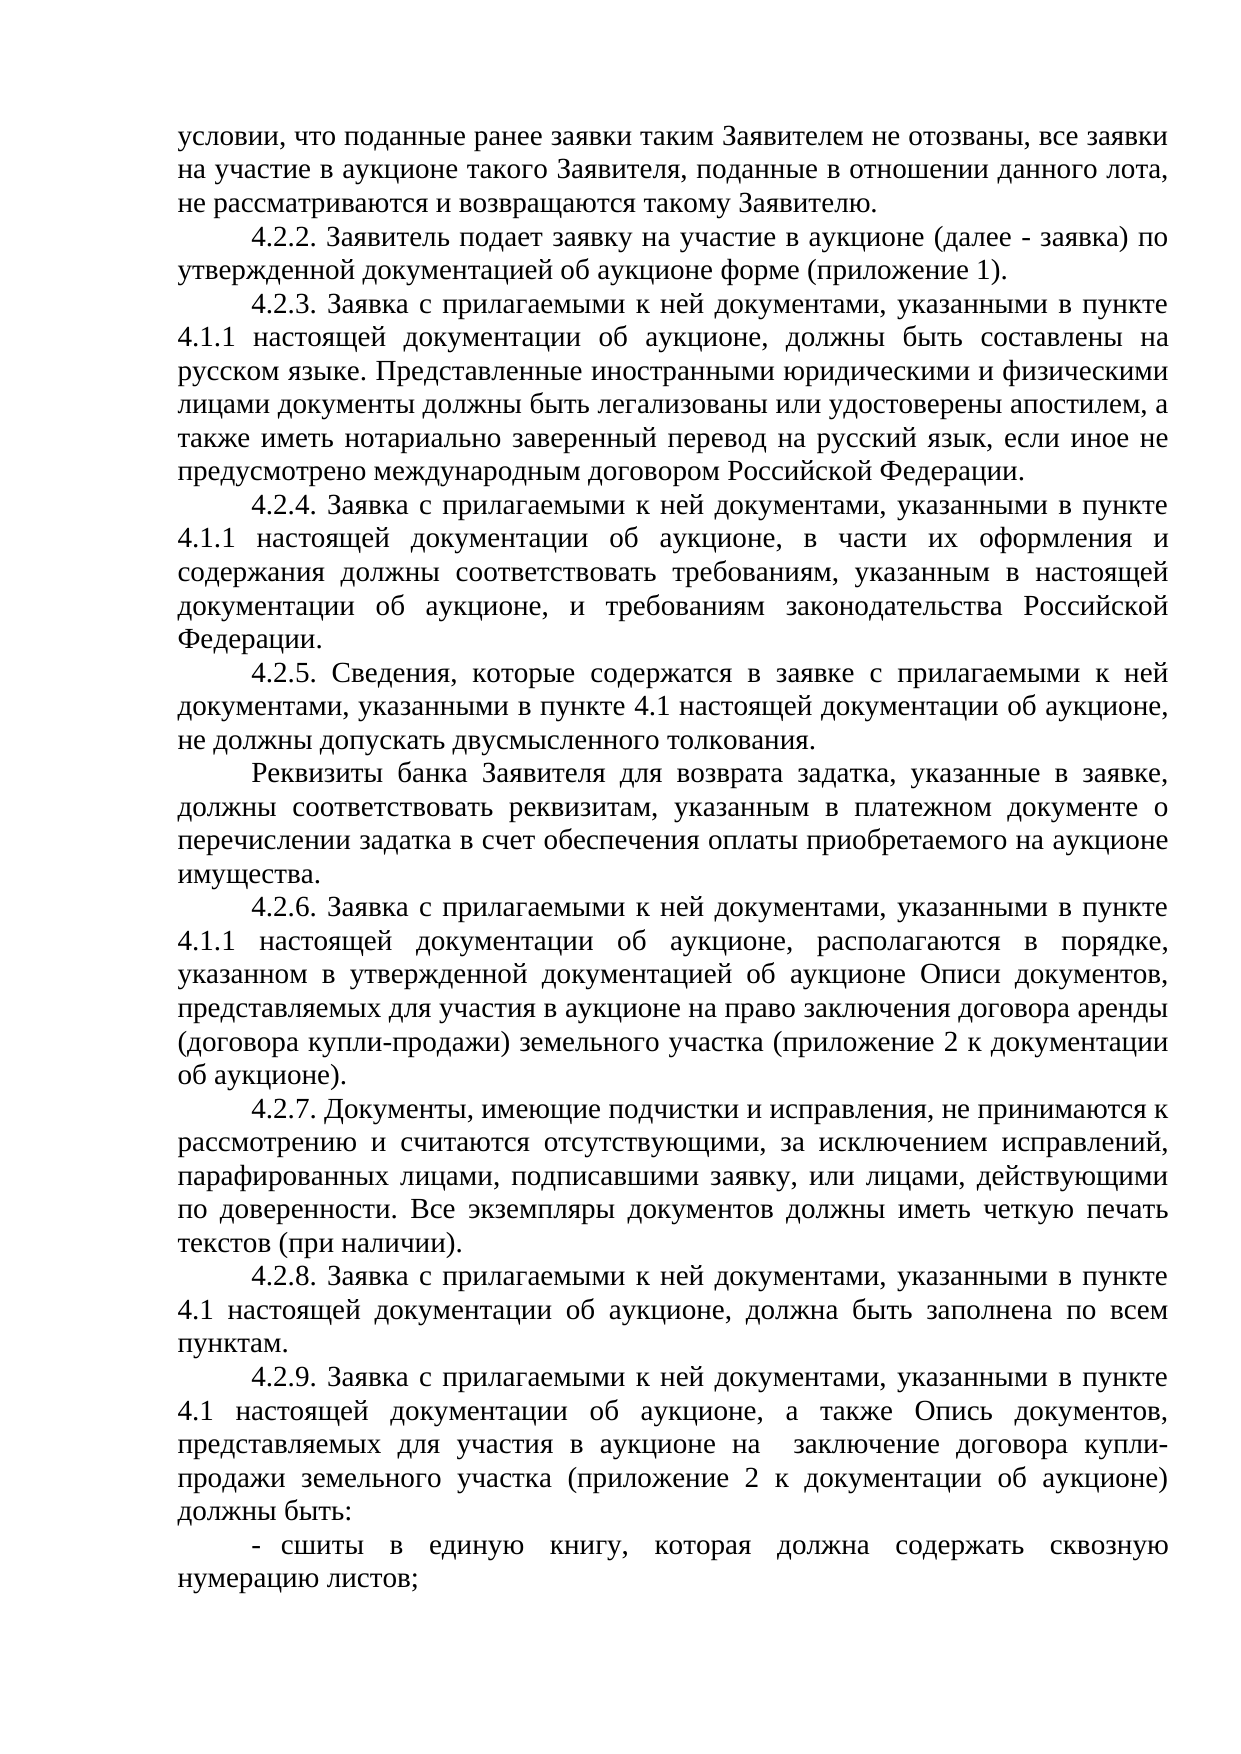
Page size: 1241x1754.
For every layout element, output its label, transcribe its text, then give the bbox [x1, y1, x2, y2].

text 4.2.2. Заявитель подает заявку на участие в аукционе (далее - заявка) по утвержденной документацией об аукционе форме (приложение 1). [177, 219, 1169, 286]
text 4.2.5. Сведения, которые содержатся в заявке с прилагаемыми к ней документами, указанными в пункте 4.1 настоящей документации об аукционе, не должны допускать двусмысленного толкования. [177, 655, 1169, 755]
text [177, 118, 1169, 219]
text 4.2.7. Документы, имеющие подчистки и исправления, не принимаются к рассмотрению и считаются отсутствующими, за исключением исправлений, парафированных лицами, подписавшими заявку, или лицами, действующими по доверенности. Все экземпляры документов должны иметь четкую печать текстов (при наличии). [177, 1091, 1169, 1258]
text 4.2.9. Заявка с прилагаемыми к ней документами, указанными в пункте 4.1 настоящей документации об аукционе, а также Опись документов, представляемых для участия в аукционе на заключение договора купли-продажи земельного участка (приложение 2 к документации об аукционе) должны быть: [177, 1359, 1169, 1527]
text - сшиты в единую книгу, которая должна содержать сквозную нумерацию листов; [177, 1527, 1169, 1594]
text Реквизиты банка Заявителя для возврата задатка, указанные в заявке, должны соответствовать реквизитам, указанным в платежном документе о перечислении задатка в счет обеспечения оплаты приобретаемого на аукционе имущества. [177, 755, 1169, 889]
text 4.2.4. Заявка с прилагаемыми к ней документами, указанными в пункте 4.1.1 настоящей документации об аукционе, в части их оформления и содержания должны соответствовать требованиям, указанным в настоящей документации об аукционе, и требованиям законодательства Российской Федерации. [177, 487, 1169, 655]
text 4.2.3. Заявка с прилагаемыми к ней документами, указанными в пункте 4.1.1 настоящей документации об аукционе, должны быть составлены на русском языке. Представленные иностранными юридическими и физическими лицами документы должны быть легализованы или удостоверены апостилем, а также иметь нотариально заверенный перевод на русский язык, если иное не предусмотрено международным договором Российской Федерации. [177, 286, 1169, 487]
text 4.2.8. Заявка с прилагаемыми к ней документами, указанными в пункте 4.1 настоящей документации об аукционе, должна быть заполнена по всем пунктам. [177, 1258, 1169, 1359]
text 4.2.6. Заявка с прилагаемыми к ней документами, указанными в пункте 4.1.1 настоящей документации об аукционе, располагаются в порядке, указанном в утвержденной документацией об аукционе Описи документов, представляемых для участия в аукционе на право заключения договора аренды (договора купли-продажи) земельного участка (приложение 2 к документации об аукционе). [177, 889, 1169, 1091]
